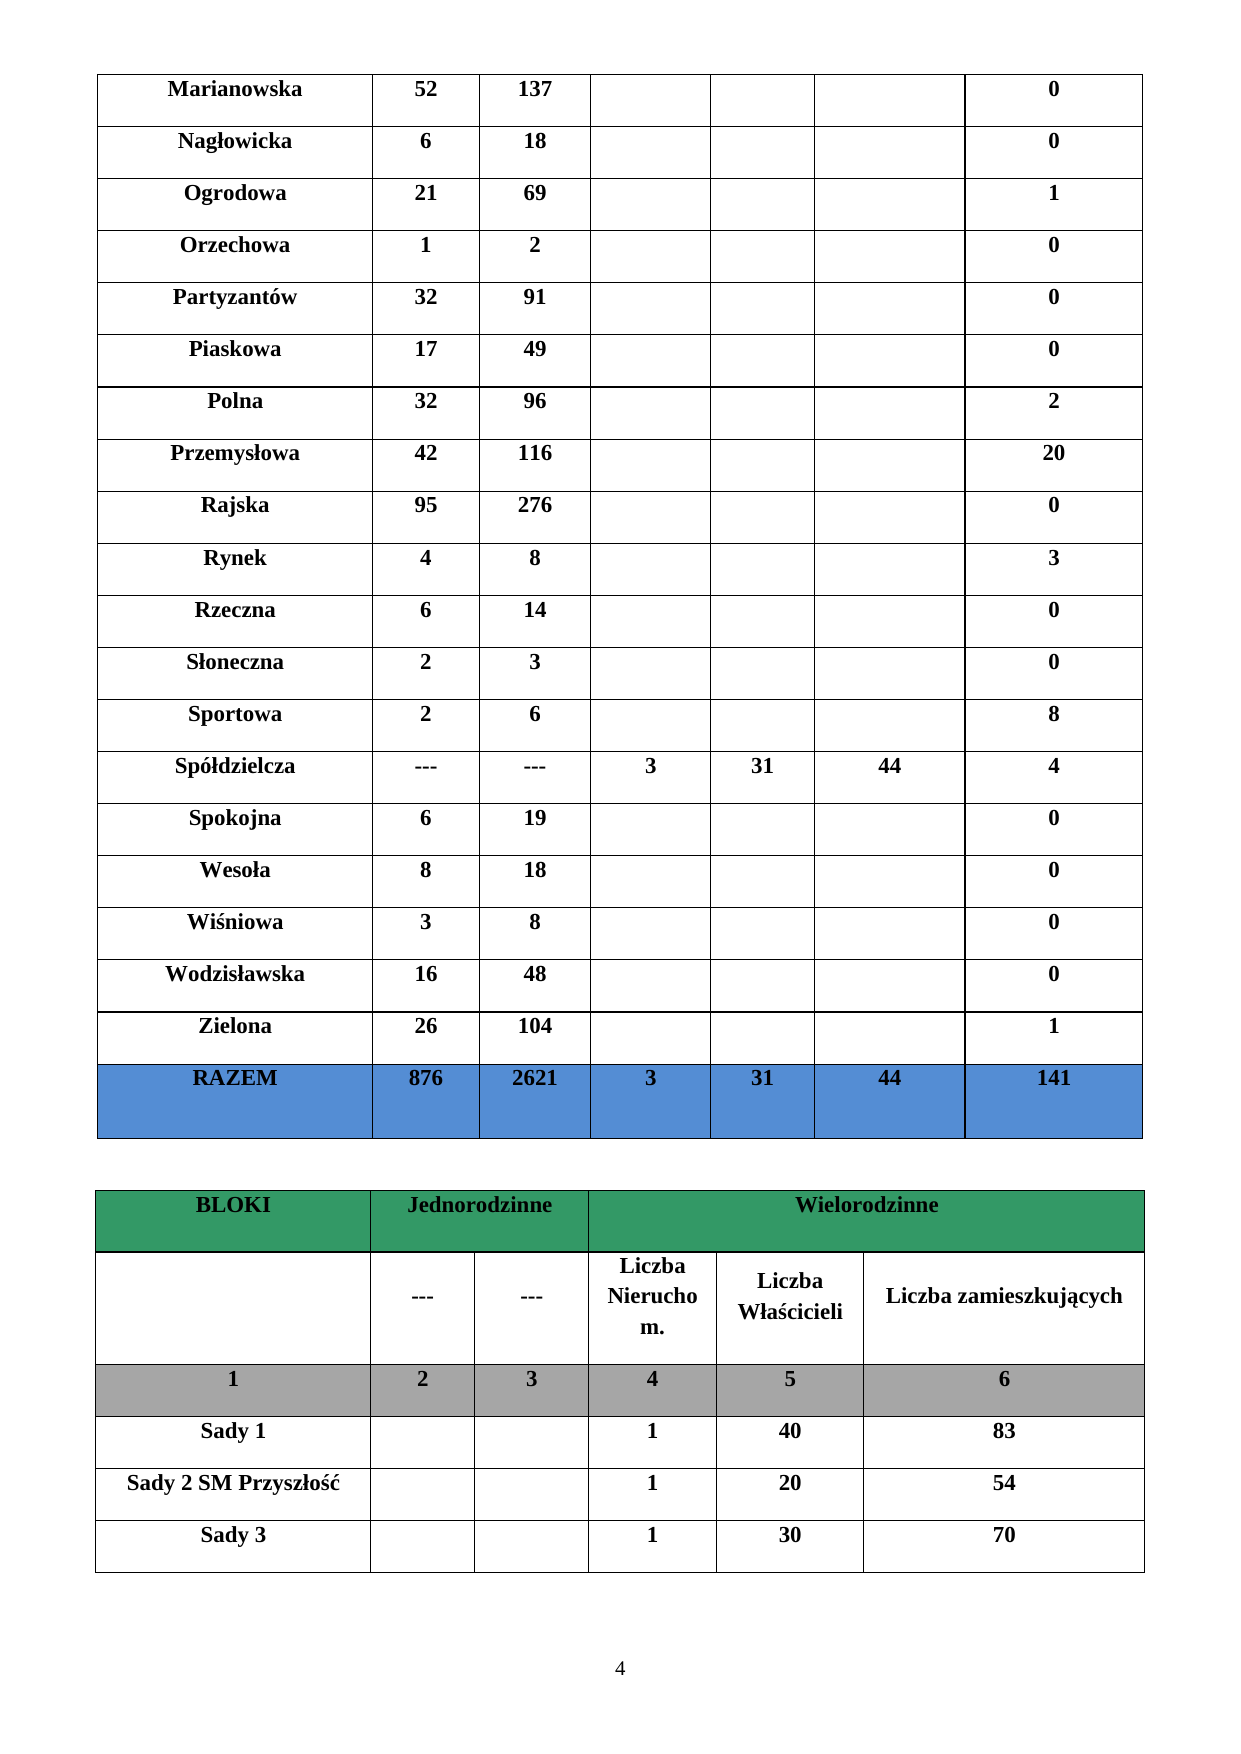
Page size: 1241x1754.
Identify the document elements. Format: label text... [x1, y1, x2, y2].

table_cell 1 [966, 1013, 1142, 1063]
table_cell 876 [373, 1065, 479, 1138]
table_cell [591, 127, 710, 178]
table_cell [591, 596, 710, 647]
table_cell 83 [864, 1417, 1144, 1468]
table_cell --- [475, 1253, 588, 1364]
table_cell [475, 1469, 588, 1520]
table_cell 1 [589, 1521, 716, 1572]
table_cell [371, 1469, 474, 1520]
table_cell 2 [373, 648, 479, 699]
table_cell [815, 335, 964, 386]
table_cell Sady 1 [96, 1417, 370, 1468]
table_cell 52 [373, 75, 479, 126]
table_cell --- [371, 1253, 474, 1364]
table_cell 30 [717, 1521, 863, 1572]
table_cell 2 [373, 700, 479, 751]
table_cell Partyzantów [98, 283, 372, 334]
table_cell Rynek [98, 544, 372, 595]
table_cell Przemysłowa [98, 440, 372, 491]
table_cell Rajska [98, 492, 372, 543]
table_header Jednorodzinne [371, 1191, 588, 1251]
table_cell 26 [373, 1013, 479, 1063]
table_cell 20 [717, 1469, 863, 1520]
table_cell 17 [373, 335, 479, 386]
table_cell 0 [966, 596, 1142, 647]
table_cell 8 [480, 908, 590, 959]
table_cell 2 [371, 1365, 474, 1416]
table_cell [591, 804, 710, 855]
table_cell 3 [373, 908, 479, 959]
table_cell [815, 440, 964, 491]
table_cell 0 [966, 127, 1142, 178]
table_cell [711, 283, 814, 334]
table_cell 3 [591, 1065, 710, 1138]
table_cell 104 [480, 1013, 590, 1063]
table_cell RAZEM [98, 1065, 372, 1138]
table_cell 3 [591, 752, 710, 803]
table_cell 3 [475, 1365, 588, 1416]
table_cell 18 [480, 127, 590, 178]
table_cell [815, 700, 964, 751]
table_cell [815, 960, 964, 1011]
table_cell [591, 856, 710, 907]
table_cell 1 [373, 231, 479, 282]
table_cell 70 [864, 1521, 1144, 1572]
table_cell Zielona [98, 1013, 372, 1063]
table_cell [711, 1013, 814, 1063]
table_cell Piaskowa [98, 335, 372, 386]
table_cell [591, 648, 710, 699]
table_cell [815, 1013, 964, 1063]
table_cell 96 [480, 388, 590, 438]
table_cell 0 [966, 908, 1142, 959]
table_cell [475, 1521, 588, 1572]
table_header BLOKI [96, 1191, 370, 1251]
table_cell [711, 440, 814, 491]
table_cell 21 [373, 179, 479, 230]
table_cell [815, 231, 964, 282]
table_cell 0 [966, 804, 1142, 855]
table_cell 2 [966, 388, 1142, 438]
table_cell Sady 3 [96, 1521, 370, 1572]
table_cell Marianowska [98, 75, 372, 126]
table_cell 40 [717, 1417, 863, 1468]
table_cell 0 [966, 856, 1142, 907]
table_cell 54 [864, 1469, 1144, 1520]
table_cell 0 [966, 648, 1142, 699]
table_cell [591, 492, 710, 543]
table_cell 4 [589, 1365, 716, 1416]
table_cell [711, 804, 814, 855]
table_cell [371, 1417, 474, 1468]
table_cell 3 [480, 648, 590, 699]
table_cell 91 [480, 283, 590, 334]
table_cell Liczba Właścicieli [717, 1253, 863, 1364]
table_cell Liczba zamieszkujących [864, 1253, 1144, 1364]
table_cell 49 [480, 335, 590, 386]
table_cell [591, 283, 710, 334]
table_cell 31 [711, 1065, 814, 1138]
table_cell [711, 596, 814, 647]
table_cell [711, 492, 814, 543]
table_cell 95 [373, 492, 479, 543]
table_cell [711, 335, 814, 386]
table_cell 116 [480, 440, 590, 491]
table_cell 0 [966, 960, 1142, 1011]
table_cell [815, 492, 964, 543]
table_cell [815, 596, 964, 647]
table_cell [711, 127, 814, 178]
table_cell [815, 283, 964, 334]
table_cell [815, 804, 964, 855]
table_cell 6 [373, 596, 479, 647]
table_cell [591, 75, 710, 126]
table_cell [591, 231, 710, 282]
table_cell [475, 1417, 588, 1468]
table_cell 5 [717, 1365, 863, 1416]
table_cell Ogrodowa [98, 179, 372, 230]
table_cell Liczba Nieruchom. [589, 1253, 716, 1364]
table_cell [711, 700, 814, 751]
table_cell [711, 908, 814, 959]
table_cell 137 [480, 75, 590, 126]
table_cell 0 [966, 231, 1142, 282]
table_cell 1 [96, 1365, 370, 1416]
table_cell Nagłowicka [98, 127, 372, 178]
table_cell Sady 2 SM Przyszłość [96, 1469, 370, 1520]
table_cell 0 [966, 335, 1142, 386]
table_cell --- [373, 752, 479, 803]
table_cell 0 [966, 75, 1142, 126]
table_cell Wiśniowa [98, 908, 372, 959]
table_cell 18 [480, 856, 590, 907]
table_cell 32 [373, 283, 479, 334]
table_cell [815, 388, 964, 438]
table_cell 48 [480, 960, 590, 1011]
table_cell 6 [373, 127, 479, 178]
table_cell 8 [373, 856, 479, 907]
table_cell Słoneczna [98, 648, 372, 699]
table_cell 0 [966, 492, 1142, 543]
table_cell Wesoła [98, 856, 372, 907]
table_cell [711, 179, 814, 230]
table_cell [815, 544, 964, 595]
table_cell Polna [98, 388, 372, 438]
table_cell [815, 127, 964, 178]
table_cell 0 [966, 283, 1142, 334]
table_cell 2621 [480, 1065, 590, 1138]
table_cell 14 [480, 596, 590, 647]
table_cell [591, 544, 710, 595]
table_cell [591, 440, 710, 491]
table_cell 3 [966, 544, 1142, 595]
table_cell 4 [373, 544, 479, 595]
table_cell [815, 179, 964, 230]
table_cell [711, 856, 814, 907]
table_cell [591, 179, 710, 230]
table_cell [711, 75, 814, 126]
table_cell [711, 960, 814, 1011]
table_cell [711, 648, 814, 699]
table_cell --- [480, 752, 590, 803]
table_cell 6 [373, 804, 479, 855]
table_cell 8 [966, 700, 1142, 751]
table_cell 44 [815, 752, 964, 803]
table_cell [591, 908, 710, 959]
table_cell Spółdzielcza [98, 752, 372, 803]
table_cell [815, 648, 964, 699]
table_header Wielorodzinne [589, 1191, 1144, 1251]
table_cell 19 [480, 804, 590, 855]
table_cell 32 [373, 388, 479, 438]
table_cell Rzeczna [98, 596, 372, 647]
table_cell 1 [589, 1469, 716, 1520]
table_cell Spokojna [98, 804, 372, 855]
table_cell [591, 960, 710, 1011]
table_cell 16 [373, 960, 479, 1011]
table_cell [96, 1253, 370, 1364]
table_cell [591, 700, 710, 751]
table_cell [711, 231, 814, 282]
table_cell 276 [480, 492, 590, 543]
table_cell 6 [480, 700, 590, 751]
table_cell [815, 856, 964, 907]
table_cell 1 [966, 179, 1142, 230]
table_cell 2 [480, 231, 590, 282]
table_cell [371, 1521, 474, 1572]
table_cell [591, 1013, 710, 1063]
table_cell 20 [966, 440, 1142, 491]
table_cell Wodzisławska [98, 960, 372, 1011]
table_cell [711, 388, 814, 438]
table_cell 6 [864, 1365, 1144, 1416]
table_cell 1 [589, 1417, 716, 1468]
table_cell 4 [966, 752, 1142, 803]
table_cell 31 [711, 752, 814, 803]
table_cell [815, 75, 964, 126]
table_cell 42 [373, 440, 479, 491]
table_cell 44 [815, 1065, 964, 1138]
table_cell [591, 335, 710, 386]
table_cell [815, 908, 964, 959]
table_cell 8 [480, 544, 590, 595]
table_cell Orzechowa [98, 231, 372, 282]
table_cell 141 [966, 1065, 1142, 1138]
table_cell Sportowa [98, 700, 372, 751]
table_cell [591, 388, 710, 438]
table_cell 69 [480, 179, 590, 230]
table_cell [711, 544, 814, 595]
